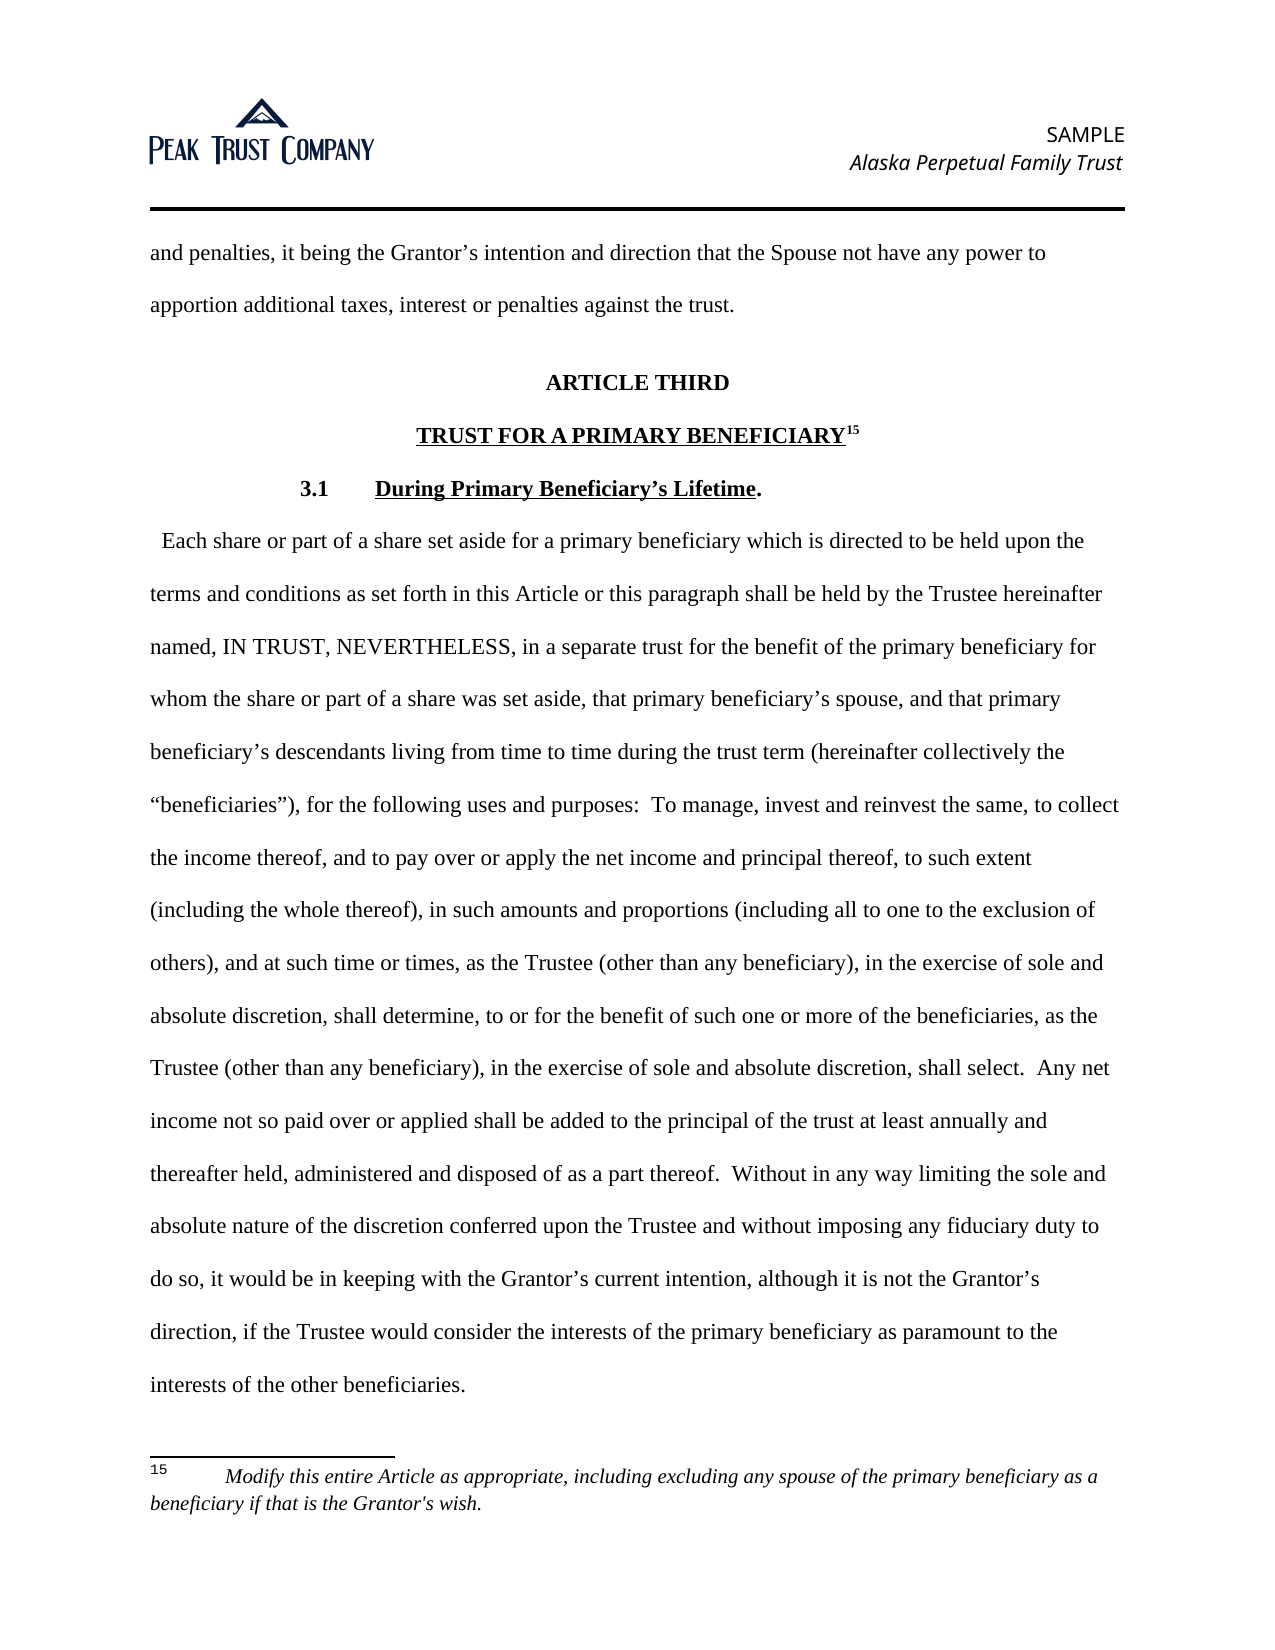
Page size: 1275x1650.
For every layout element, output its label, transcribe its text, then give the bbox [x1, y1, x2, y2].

subtitle ARTICLE THIRD TRUST FOR A PRIMARY BENEFICIARY [150, 369, 1125, 448]
picture [149, 98, 376, 168]
subtitle 3.1 During Primary Beneficiary’s Lifetime. [150, 475, 1125, 501]
text Each share or part of a share set aside for a primary beneficiary which is directed to be held upon the terms and conditions as set forth in this Article or this paragraph shall be held by the Trustee hereinafter named, IN TRUST, NEVERTHELESS, in a separate trust for the benefit of the primary beneficiary for whom the share or part of a share was set aside, that primary beneficiary’s spouse, and that primary beneficiary’s descendants living from time to time during the trust term (hereinafter collectively the “beneficiaries”), for the following uses and purposes: To manage, invest and reinvest the same, to collect the income thereof, and to pay over or apply the net income and principal thereof, to such extent (including the whole thereof), in such amounts and proportions (including all to one to the exclusion of others), and at such time or times, as the Trustee (other than any beneficiary), in the exercise of sole and absolute discretion, shall determine, to or for the benefit of such one or more of the beneficiaries, as the Trustee (other than any beneficiary), in the exercise of sole and absolute discretion, shall select. Any net income not so paid over or applied shall be added to the principal of the trust at least annually and thereafter held, administered and disposed of as a part thereof. Without in any way limiting the sole and absolute nature of the discretion conferred upon the Trustee and without imposing any fiduciary duty to do so, it would be in keeping with the Grantor’s current intention, although it is not the Grantor’s direction, if the Trustee would consider the interests of the primary beneficiary as paramount to the interests of the other beneficiaries. [150, 527, 1125, 1397]
